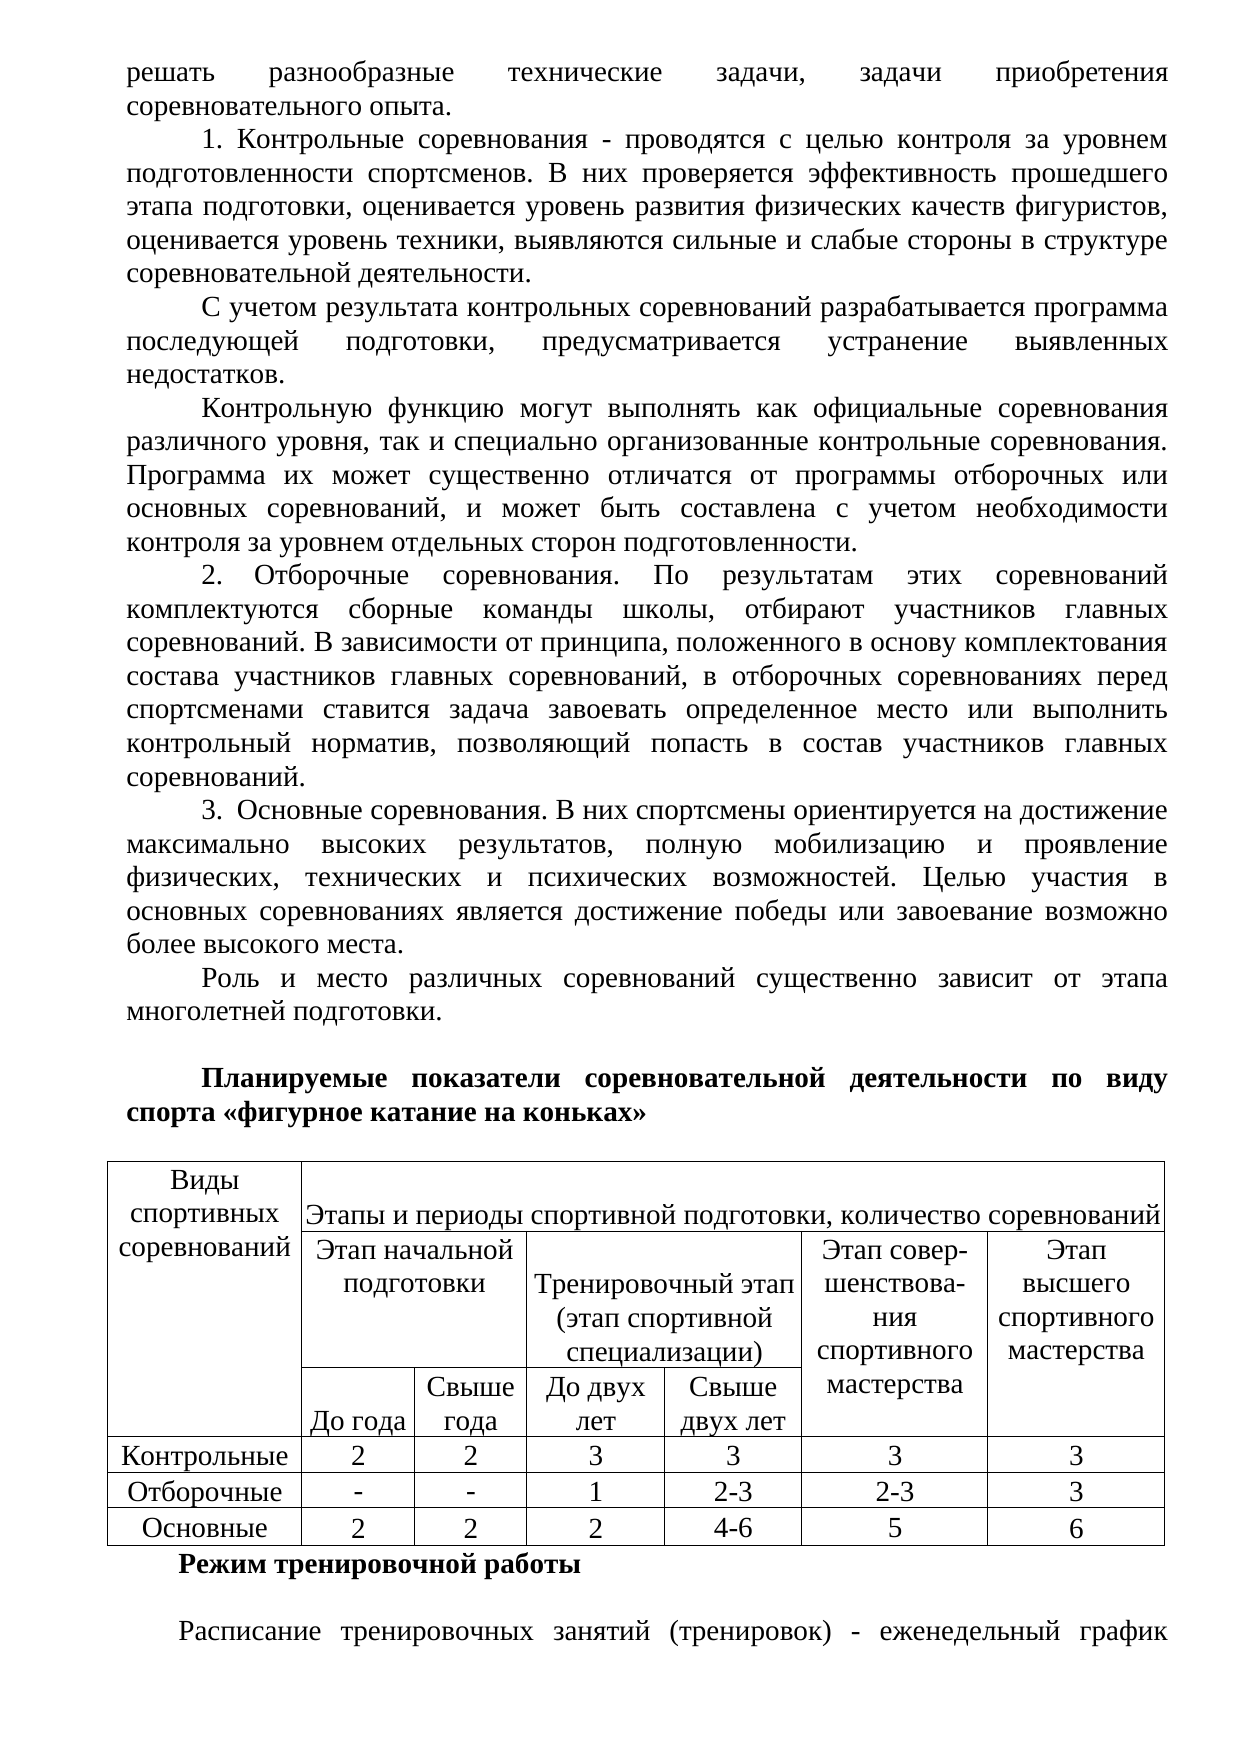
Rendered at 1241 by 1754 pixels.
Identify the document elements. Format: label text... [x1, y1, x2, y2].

table_header Виды спортивных соревнований [108, 1162, 301, 1436]
table_header Этапы и периоды спортивной подготовки, количество соревнований [302, 1162, 1164, 1231]
text Контрольную функцию могут выполнять как официальные соревнования различного уровня, так и специально организованные контрольные соревнования. Программа их может существенно отличатся от программы отборочных или основных соревнований, и может быть составлена с учетом необходимости контроля за уровнем отдельных сторон подготовленности. [126, 390, 1169, 557]
text Роль и место различных соревнований существенно зависит от этапа многолетней подготовки. [126, 960, 1169, 1027]
table_cell Этап высшего спортивного мастерства [988, 1232, 1164, 1436]
table_cell 2 [527, 1508, 664, 1545]
table_cell 2 [302, 1437, 414, 1472]
table_cell Свыше двух лет [665, 1368, 801, 1436]
table_cell - [302, 1473, 414, 1507]
table_cell До двух лет [527, 1368, 664, 1436]
text С учетом результата контрольных соревнований разрабатывается программа последующей подготовки, предусматривается устранение выявленных недостатков. [126, 289, 1169, 390]
table_cell - [415, 1473, 526, 1507]
table_cell 5 [802, 1508, 987, 1545]
table_cell 2-3 [665, 1473, 801, 1507]
text Режим тренировочной работы [103, 1546, 1169, 1579]
table_cell 3 [802, 1437, 987, 1472]
table_cell До года [302, 1368, 414, 1436]
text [126, 54, 1169, 121]
table_cell 3 [988, 1437, 1164, 1472]
table_cell 3 [988, 1473, 1164, 1507]
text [103, 1613, 1169, 1646]
table_cell 4-6 [665, 1508, 801, 1545]
table_cell 6 [988, 1508, 1164, 1545]
table_cell 3 [527, 1437, 664, 1472]
table_cell 1 [527, 1473, 664, 1507]
table_cell Основные [108, 1508, 301, 1545]
table_cell 2 [302, 1508, 414, 1545]
list Контрольные соревнования - проводятся с целью контроля за уровнем подготовленности спортсменов. В них проверяется эффективность прошедшего этапа подготовки, оценивается уровень развития физических качеств фигуристов, оценивается уровень техники, выявляются сильные и слабые стороны в структуре соревновательной деятельности. [126, 121, 1169, 289]
table_cell 2-3 [802, 1473, 987, 1507]
list Основные соревнования. В них спортсмены ориентируется на достижение максимально высоких результатов, полную мобилизацию и проявление физических, технических и психических возможностей. Целью участия в основных соревнованиях является достижение победы или завоевание возможно более высокого места. [126, 792, 1169, 960]
text Планируемые показатели соревновательной деятельности по виду спорта «фигурное катание на коньках» [126, 1060, 1169, 1127]
table_cell Этап начальной подготовки [302, 1232, 526, 1367]
table_cell Отборочные [108, 1473, 301, 1507]
table_cell Контрольные [108, 1437, 301, 1472]
table_cell 3 [665, 1437, 801, 1472]
table_cell Свыше года [415, 1368, 526, 1436]
table_cell Тренировочный этап (этап спортивной специализации) [527, 1232, 801, 1367]
list Отборочные соревнования. По результатам этих соревнований комплектуются сборные команды школы, отбирают участников главных соревнований. В зависимости от принципа, положенного в основу комплектования состава участников главных соревнований, в отборочных соревнованиях перед спортсменами ставится задача завоевать определенное место или выполнить контрольный норматив, позволяющий попасть в состав участников главных соревнований. [126, 557, 1169, 792]
table_cell 2 [415, 1508, 526, 1545]
table_cell Этап совер- шенствова- ния спортивного мастерства [802, 1232, 987, 1436]
table_cell 2 [415, 1437, 526, 1472]
